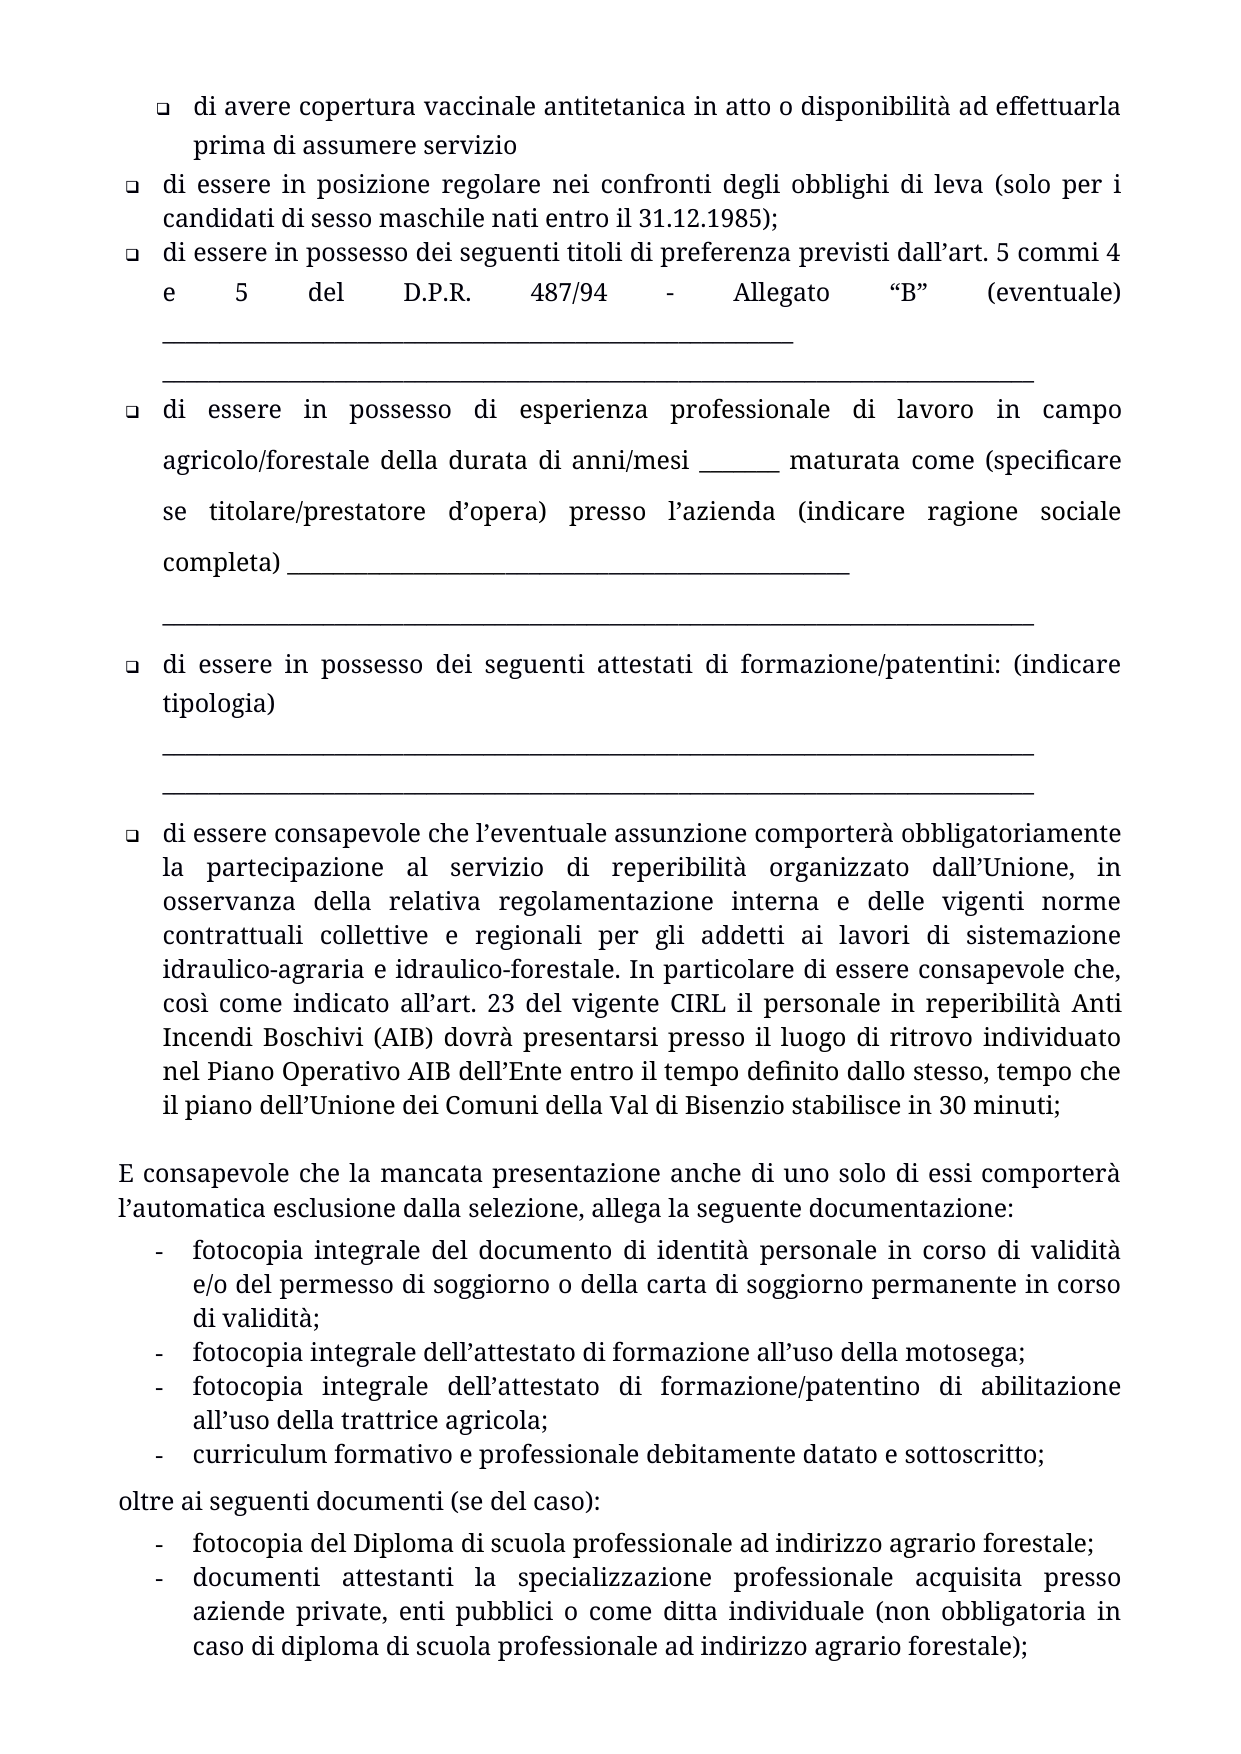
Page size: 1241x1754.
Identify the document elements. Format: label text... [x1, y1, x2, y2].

list di essere in possesso dei seguenti titoli di preferenza previsti dall’art. 5 commi 4 e 5 del D.P.R. 487/94 - Allegato “B” (eventuale) _______________________________________________________ [125, 235, 1122, 347]
list ____________________________________________________________________________ [162, 596, 1122, 630]
list di essere in possesso dei seguenti attestati di formazione/patentini: (indicare tipologia) ____________________________________________________________________________ [125, 647, 1122, 759]
list fotocopia integrale dell’attestato di formazione/patentino di abilitazione all’uso della trattrice agricola; [155, 1369, 1122, 1437]
list di essere consapevole che l’eventuale assunzione comporterà obbligatoriamente la partecipazione al servizio di reperibilità organizzato dall’Unione, in osservanza della relativa regolamentazione interna e delle vigenti norme contrattuali collettive e regionali per gli addetti ai lavori di sistemazione idraulico-agraria e idraulico-forestale. In particolare di essere consapevole che, così come indicato all’art. 23 del vigente CIRL il personale in reperibilità Anti Incendi Boschivi (AIB) dovrà presentarsi presso il luogo di ritrovo individuato nel Piano Operativo AIB dell’Ente entro il tempo definito dallo stesso, tempo che il piano dell’Unione dei Comuni della Val di Bisenzio stabilisce in 30 minuti; [125, 816, 1122, 1122]
list fotocopia del Diploma di scuola professionale ad indirizzo agrario forestale; [155, 1526, 1122, 1560]
list di avere copertura vaccinale antitetanica in atto o disponibilità ad effettuarla prima di assumere servizio [156, 89, 1122, 162]
list documenti attestanti la specializzazione professionale acquisita presso aziende private, enti pubblici o come ditta individuale (non obbligatoria in caso di diploma di scuola professionale ad indirizzo agrario forestale); [155, 1560, 1122, 1662]
list fotocopia integrale dell’attestato di formazione all’uso della motosega; [155, 1335, 1122, 1369]
list di essere in posizione regolare nei confronti degli obblighi di leva (solo per i candidati di sesso maschile nati entro il 31.12.1985); [125, 167, 1122, 235]
list ____________________________________________________________________________ [162, 764, 1122, 798]
list curriculum formativo e professionale debitamente datato e sottoscritto; [155, 1437, 1122, 1471]
text oltre ai seguenti documenti (se del caso): [118, 1483, 1122, 1518]
list ____________________________________________________________________________ [162, 353, 1122, 387]
text E consapevole che la mancata presentazione anche di uno solo di essi comporterà l’automatica esclusione dalla selezione, allega la seguente documentazione: [118, 1156, 1122, 1224]
list fotocopia integrale del documento di identità personale in corso di validità e/o del permesso di soggiorno o della carta di soggiorno permanente in corso di validità; [155, 1233, 1122, 1335]
list di essere in possesso di esperienza professionale di lavoro in campo agricolo/forestale della durata di anni/mesi _______ maturata come (specificare se titolare/prestatore d’opera) presso l’azienda (indicare ragione sociale completa) _________________________________________________ [125, 392, 1122, 579]
